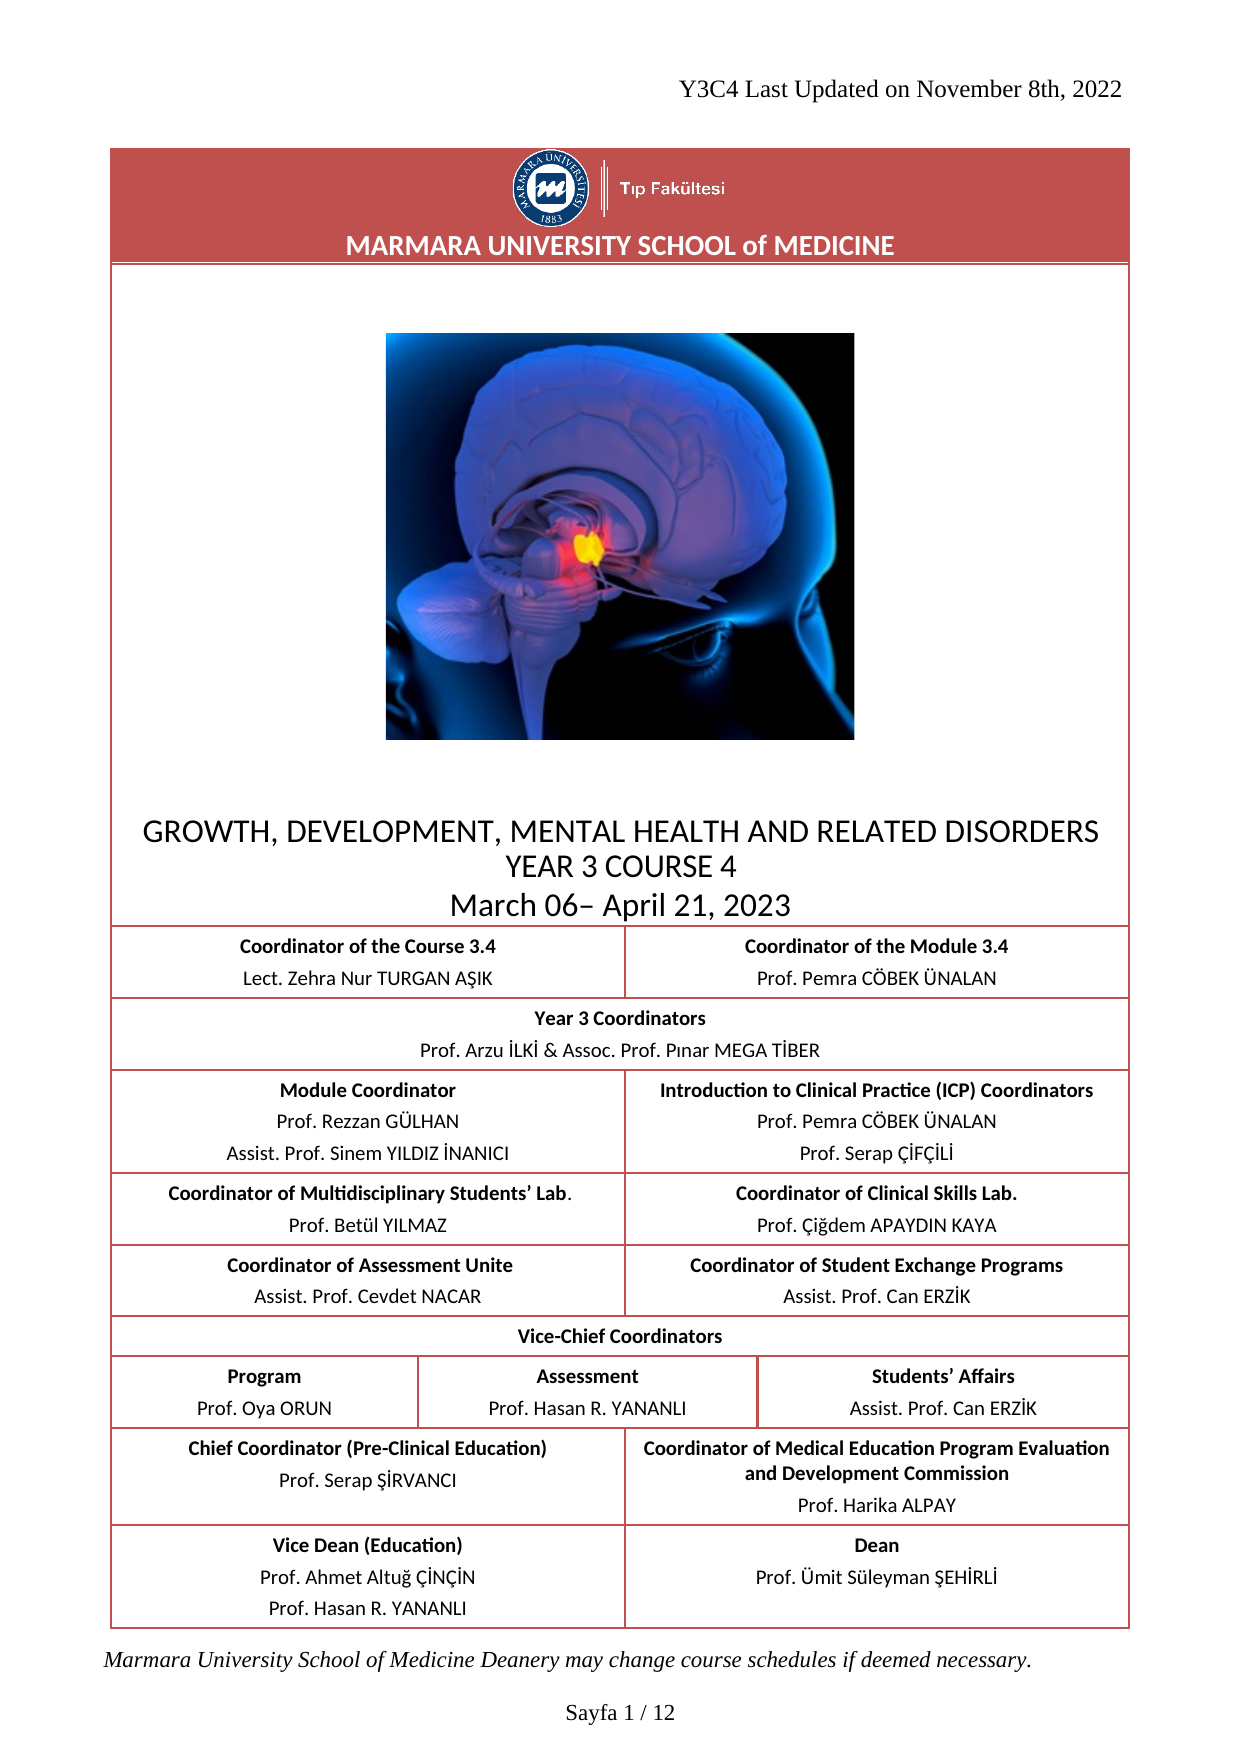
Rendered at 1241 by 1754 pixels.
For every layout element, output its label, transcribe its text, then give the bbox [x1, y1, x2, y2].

table_cell Module Coordinator Prof. Rezzan GÜLHAN Assist. Prof. Sinem YILDIZ İNANICI [112, 1071, 624, 1172]
table_cell Vice Dean (Education) Prof. Ahmet Altuğ ÇİNÇİN Prof. Hasan R. YANANLI [112, 1526, 624, 1627]
picture [509, 149, 727, 227]
table_cell Coordinator of Multidisciplinary Students’ Lab. Prof. Betül YILMAZ [112, 1174, 624, 1243]
table_cell Vice-Chief Coordinators [112, 1317, 1128, 1355]
table_cell Coordinator of Student Exchange Programs Assist. Prof. Can ERZİK [626, 1246, 1128, 1315]
table_header MARMARA UNIVERSITY SCHOOL of MEDICINE [112, 150, 1128, 262]
picture [385, 333, 855, 740]
table_cell Year 3 Coordinators Prof. Arzu İLKİ & Assoc. Prof. Pınar MEGA TİBER [112, 999, 1128, 1068]
table_cell Coordinator of Clinical Skills Lab. Prof. Çiğdem APAYDIN KAYA [626, 1174, 1128, 1243]
table_cell Coordinator of Assessment Unite Assist. Prof. Cevdet NACAR [112, 1246, 624, 1315]
table_cell Dean Prof. Ümit Süleyman ŞEHİRLİ [626, 1526, 1128, 1627]
table_cell Coordinator of Medical Education Program Evaluation and Development Commission Prof. Harika ALPAY [626, 1429, 1128, 1524]
table_cell Chief Coordinator (Pre-Clinical Education) Prof. Serap ŞİRVANCI [112, 1429, 624, 1524]
table_cell Program Prof. Oya ORUN [112, 1357, 417, 1427]
table_cell Students’ Affairs Assist. Prof. Can ERZİK [759, 1357, 1128, 1427]
table_cell Introduction to Clinical Practice (ICP) Coordinators Prof. Pemra CÖBEK ÜNALAN Prof. Serap ÇİFÇİLİ [626, 1071, 1128, 1172]
table_cell GROWTH, DEVELOPMENT, MENTAL HEALTH AND RELATED DISORDERS YEAR 3 COURSE 4 March 06– April 21, 2023 [112, 265, 1128, 925]
table_cell Assessment Prof. Hasan R. YANANLI [419, 1357, 756, 1427]
table_cell Coordinator of the Course 3.4 Lect. Zehra Nur TURGAN AŞIK [112, 927, 624, 997]
table_cell Coordinator of the Module 3.4 Prof. Pemra CÖBEK ÜNALAN [626, 927, 1128, 997]
